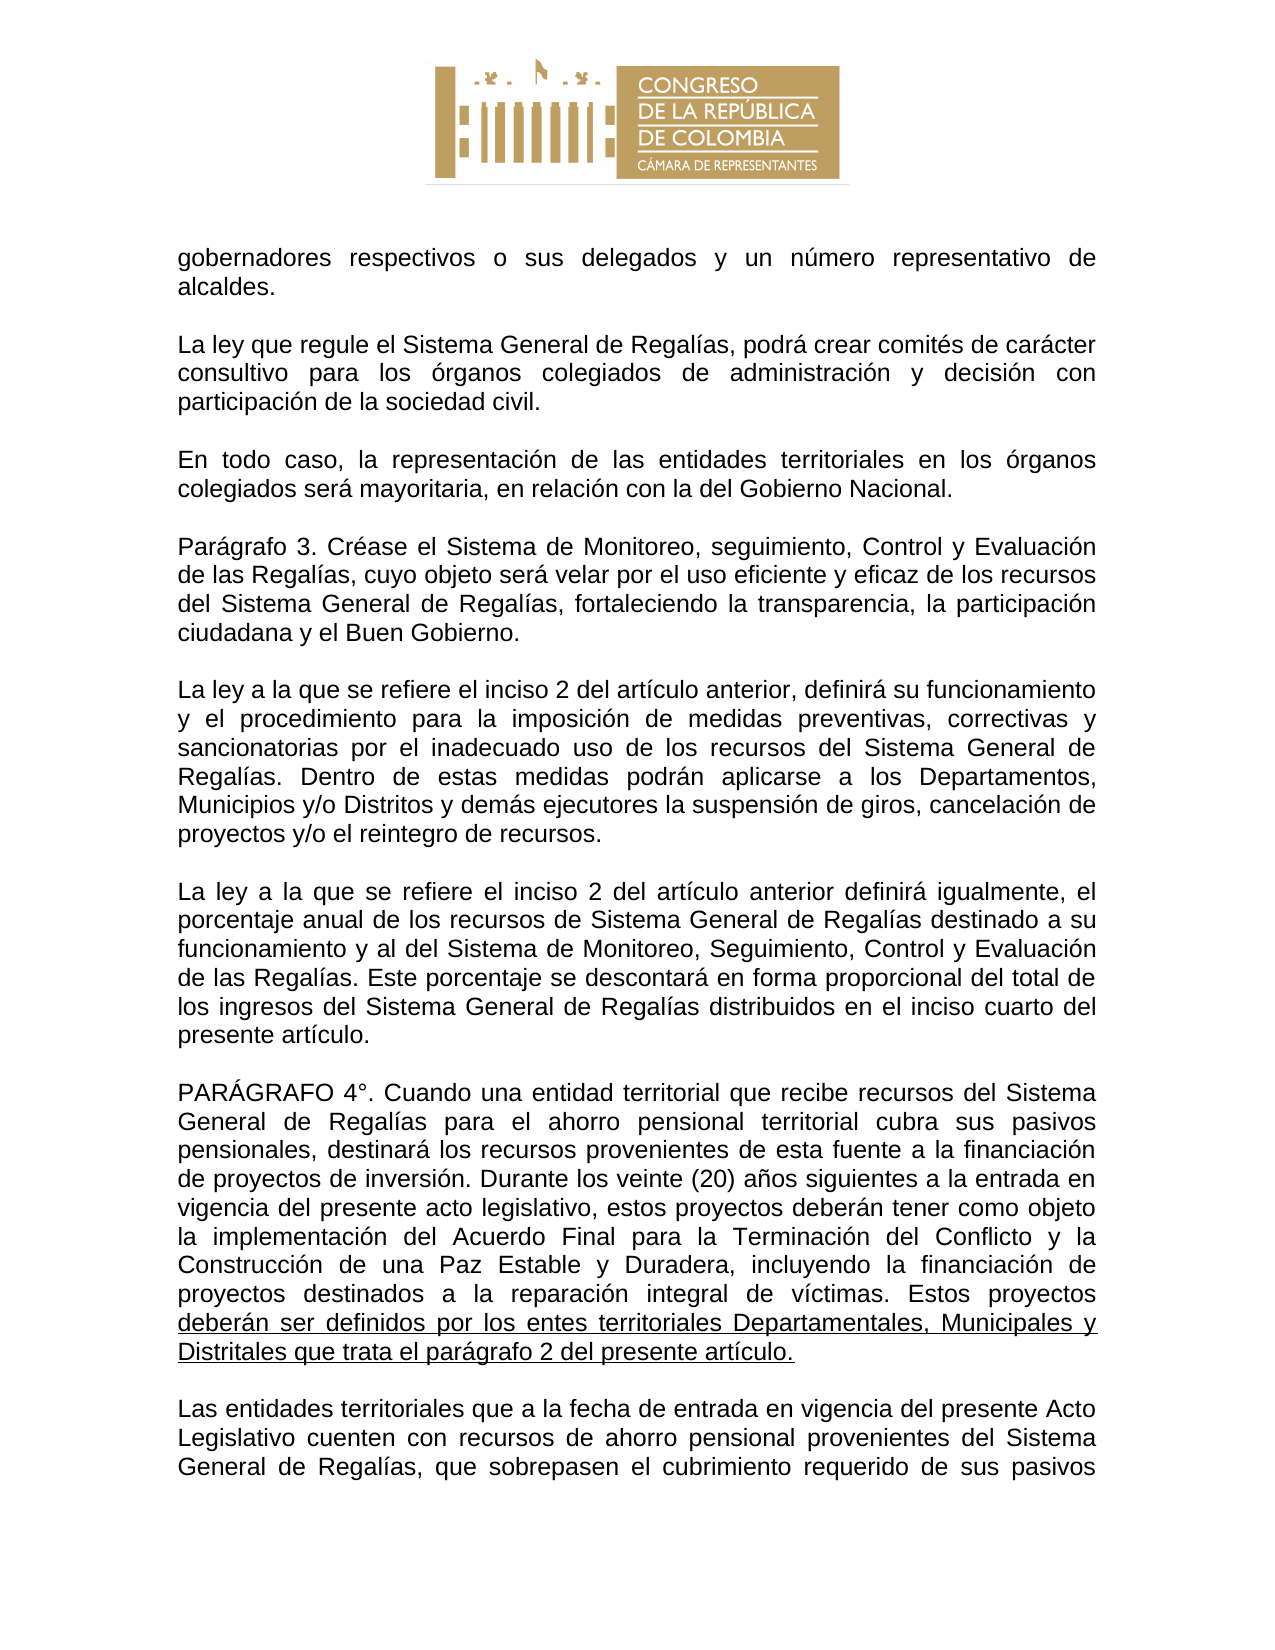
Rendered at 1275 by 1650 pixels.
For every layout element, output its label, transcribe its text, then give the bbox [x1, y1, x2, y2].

text La ley a la que se refiere el inciso 2 del artículo anterior definirá igualmente, el porcentaje anual de los recursos de Sistema General de Regalías destinado a su funcionamiento y al del Sistema de Monitoreo, Seguimiento, Control y Evaluación de las Regalías. Este porcentaje se descontará en forma proporcional del total de los ingresos del Sistema General de Regalías distribuidos en el inciso cuarto del presente artículo. [177, 877, 1098, 1049]
text En todo caso, la representación de las entidades territoriales en los órganos colegiados será mayoritaria, en relación con la del Gobierno Nacional. [177, 445, 1098, 503]
text La ley que regule el Sistema General de Regalías, podrá crear comités de carácter consultivo para los órganos colegiados de administración y decisión con participación de la sociedad civil. [177, 330, 1098, 416]
text Parágrafo 3. Créase el Sistema de Monitoreo, seguimiento, Control y Evaluación de las Regalías, cuyo objeto será velar por el uso eficiente y eficaz de los recursos del Sistema General de Regalías, fortaleciendo la transparencia, la participación ciudadana y el Buen Gobierno. [177, 532, 1098, 647]
text PARÁGRAFO 4°. Cuando una entidad territorial que recibe recursos del Sistema General de Regalías para el ahorro pensional territorial cubra sus pasivos pensionales, destinará los recursos provenientes de esta fuente a la financiación de proyectos de inversión. Durante los veinte (20) años siguientes a la entrada en vigencia del presente acto legislativo, estos proyectos deberán tener como objeto la implementación del Acuerdo Final para la Terminación del Conflicto y la Construcción de una Paz Estable y Duradera, incluyendo la financiación de proyectos destinados a la reparación integral de víctimas. Estos proyectos deberán ser definidos por los entes territoriales Departamentales, Municipales y Distritales que trata el parágrafo 2 del presente artículo. [177, 1078, 1098, 1333]
picture [425, 59, 850, 185]
text La ley a la que se refiere el inciso 2 del artículo anterior, definirá su funcionamiento y el procedimiento para la imposición de medidas preventivas, correctivas y sancionatorias por el inadecuado uso de los recursos del Sistema General de Regalías. Dentro de estas medidas podrán aplicarse a los Departamentos, Municipios y/o Distritos y demás ejecutores la suspensión de giros, cancelación de proyectos y/o el reintegro de recursos. [177, 676, 1098, 848]
